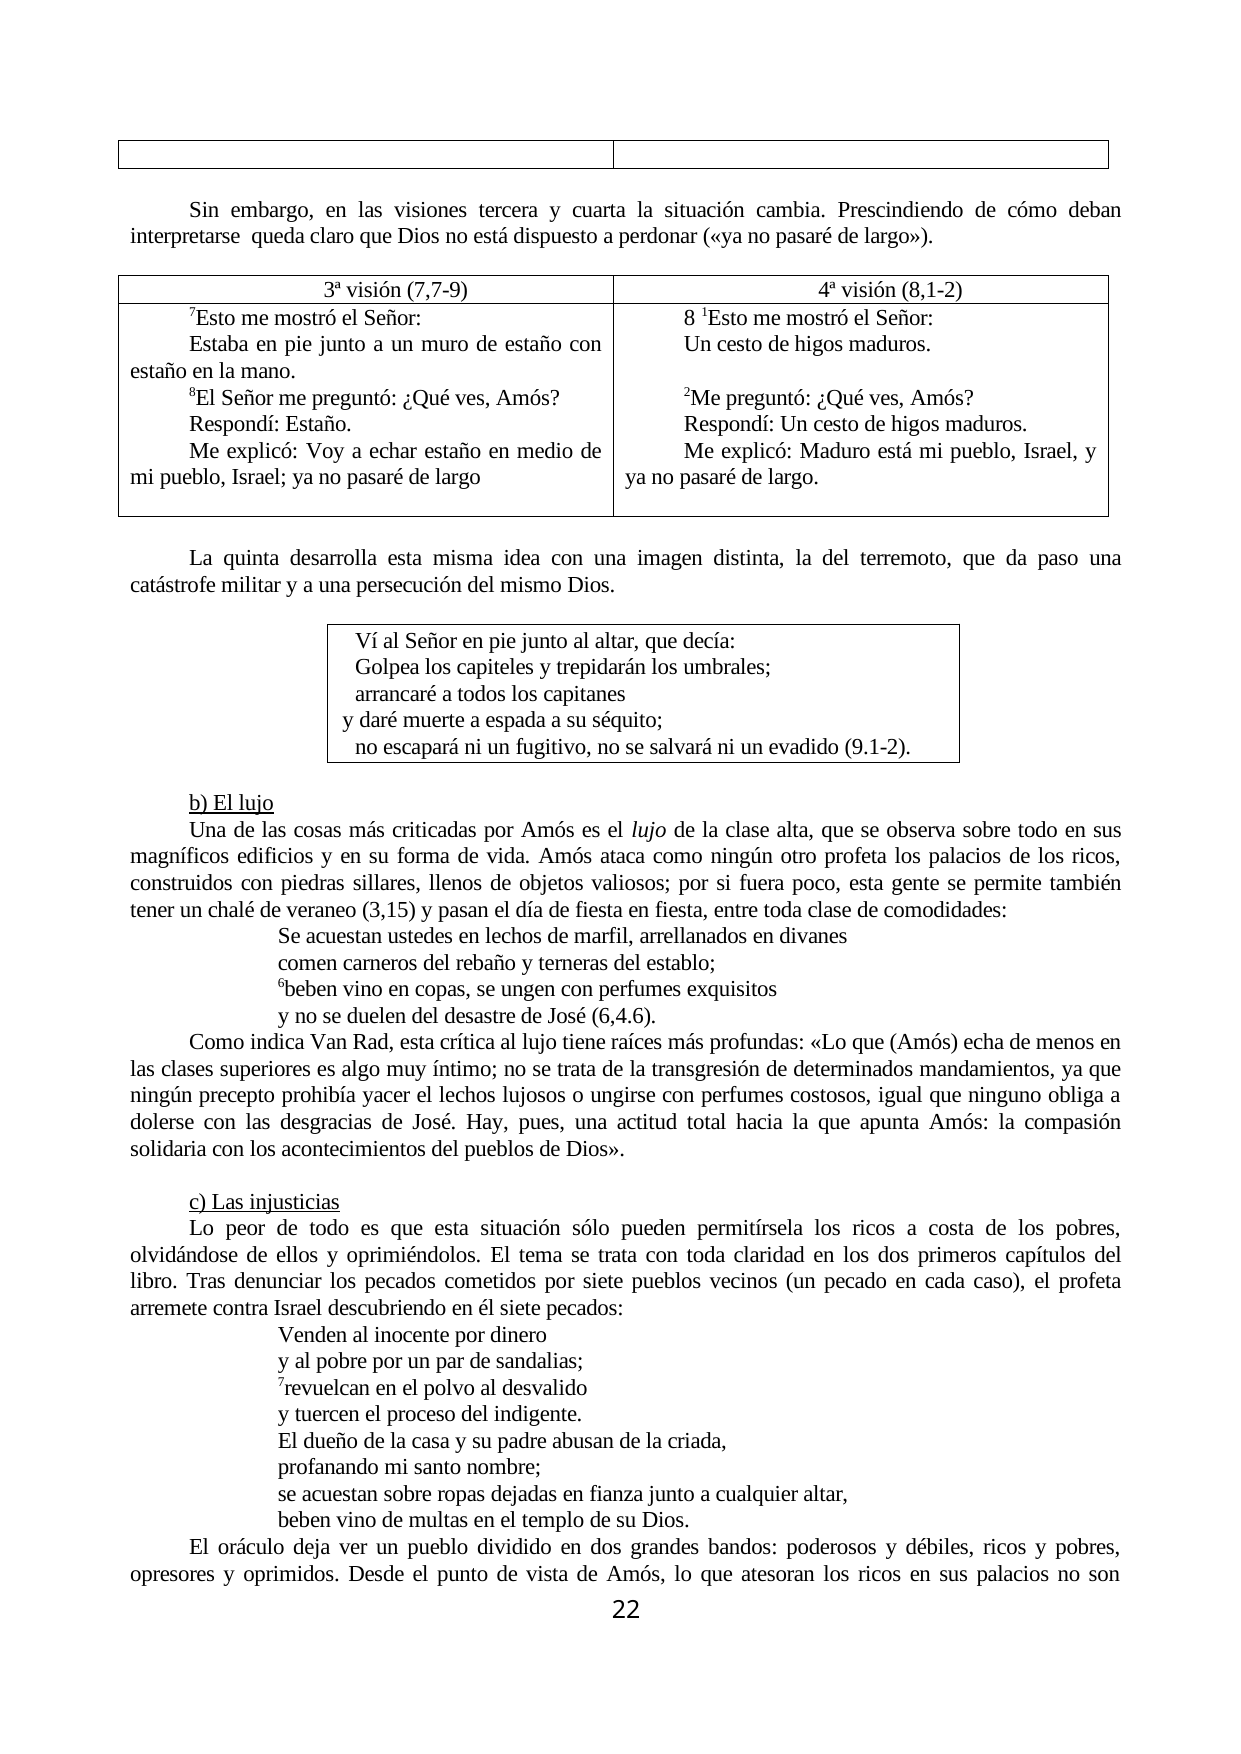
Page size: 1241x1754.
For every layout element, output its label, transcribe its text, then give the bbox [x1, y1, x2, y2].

text c) Las injusticias [130, 1188, 1122, 1214]
text La quinta desarrolla esta misma idea con una imagen distinta, la del terremoto, que da paso una catástrofe militar y a una persecución del mismo Dios. [130, 544, 1122, 597]
text Una de las cosas más criticadas por Amós es el lujo de la clase alta, que se observa sobre todo en sus magníficos edificios y en su forma de vida. Amós ataca como ningún otro profeta los palacios de los ricos, construidos con piedras sillares, llenos de objetos valiosos; por si fuera poco, esta gente se permite también tener un chalé de veraneo (3,15) y pasan el día de fiesta en fiesta, entre toda clase de comodidades: [130, 816, 1122, 922]
text Lo peor de todo es que esta situación sólo pueden permitírsela los ricos a costa de los pobres, olvidándose de ellos y oprimiéndolos. El tema se trata con toda claridad en los dos primeros capítulos del libro. Tras denunciar los pecados cometidos por siete pueblos vecinos (un pecado en cada caso), el profeta arremete contra Israel descubriendo en él siete pecados: [130, 1214, 1122, 1320]
table_cell 8 1Esto me mostró el Señor: Un cesto de higos maduros. 2Me preguntó: ¿Qué ves, Amós? Respondí: Un cesto de higos maduros. Me explicó: Maduro está mi pueblo, Israel, y ya no pasaré de largo. [614, 304, 1108, 516]
text arrancaré a todos los capitanes [328, 677, 959, 703]
text 6beben vino en copas, se ungen con perfumes exquisitos [130, 975, 1122, 1002]
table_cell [614, 141, 1108, 168]
text Golpea los capiteles y trepidarán los umbrales; [328, 650, 959, 677]
text y daré muerte a espada a su séquito; [328, 703, 959, 730]
text se acuestan sobre ropas dejadas en fianza junto a cualquier altar, [130, 1480, 1122, 1506]
text y no se duelen del desastre de José (6,4.6). [130, 1002, 1122, 1028]
table_cell 7Esto me mostró el Señor: Estaba en pie junto a un muro de estaño con estaño en la mano. 8El Señor me preguntó: ¿Qué ves, Amós? Respondí: Estaño. Me explicó: Voy a echar estaño en medio de mi pueblo, Israel; ya no pasaré de largo [119, 304, 613, 516]
text Venden al inocente por dinero [130, 1320, 1122, 1347]
text Ví al Señor en pie junto al altar, que decía: [328, 625, 959, 650]
text beben vino de multas en el templo de su Dios. [130, 1506, 1122, 1533]
text no escapará ni un fugitivo, no se salvará ni un evadido (9.1-2). [328, 730, 959, 762]
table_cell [119, 141, 613, 168]
table_header 4ª visión (8,1-2) [614, 276, 1108, 303]
text y tuercen el proceso del indigente. [130, 1400, 1122, 1427]
text 7revuelcan en el polvo al desvalido [130, 1373, 1122, 1400]
table_header 3ª visión (7,7-9) [119, 276, 613, 303]
text profanando mi santo nombre; [130, 1453, 1122, 1480]
text b) El lujo [130, 789, 1122, 816]
text Sin embargo, en las visiones tercera y cuarta la situación cambia. Prescindiendo de cómo deban interpretarse queda claro que Dios no está dispuesto a perdonar («ya no pasaré de largo»). [130, 195, 1122, 248]
text El dueño de la casa y su padre abusan de la criada, [130, 1427, 1122, 1453]
text y al pobre por un par de sandalias; [130, 1347, 1122, 1373]
text Se acuestan ustedes en lechos de marfil, arrellanados en divanes [130, 922, 1122, 948]
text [130, 1533, 1122, 1586]
text comen carneros del rebaño y terneras del establo; [130, 948, 1122, 975]
text Como indica Van Rad, esta crítica al lujo tiene raíces más profundas: «Lo que (Amós) echa de menos en las clases superiores es algo muy íntimo; no se trata de la transgresión de determinados mandamientos, ya que ningún precepto prohibía yacer el lechos lujosos o ungirse con perfumes costosos, igual que ninguno obliga a dolerse con las desgracias de José. Hay, pues, una actitud total hacia la que apunta Amós: la compasión solidaria con los acontecimientos del pueblos de Dios». [130, 1028, 1122, 1161]
